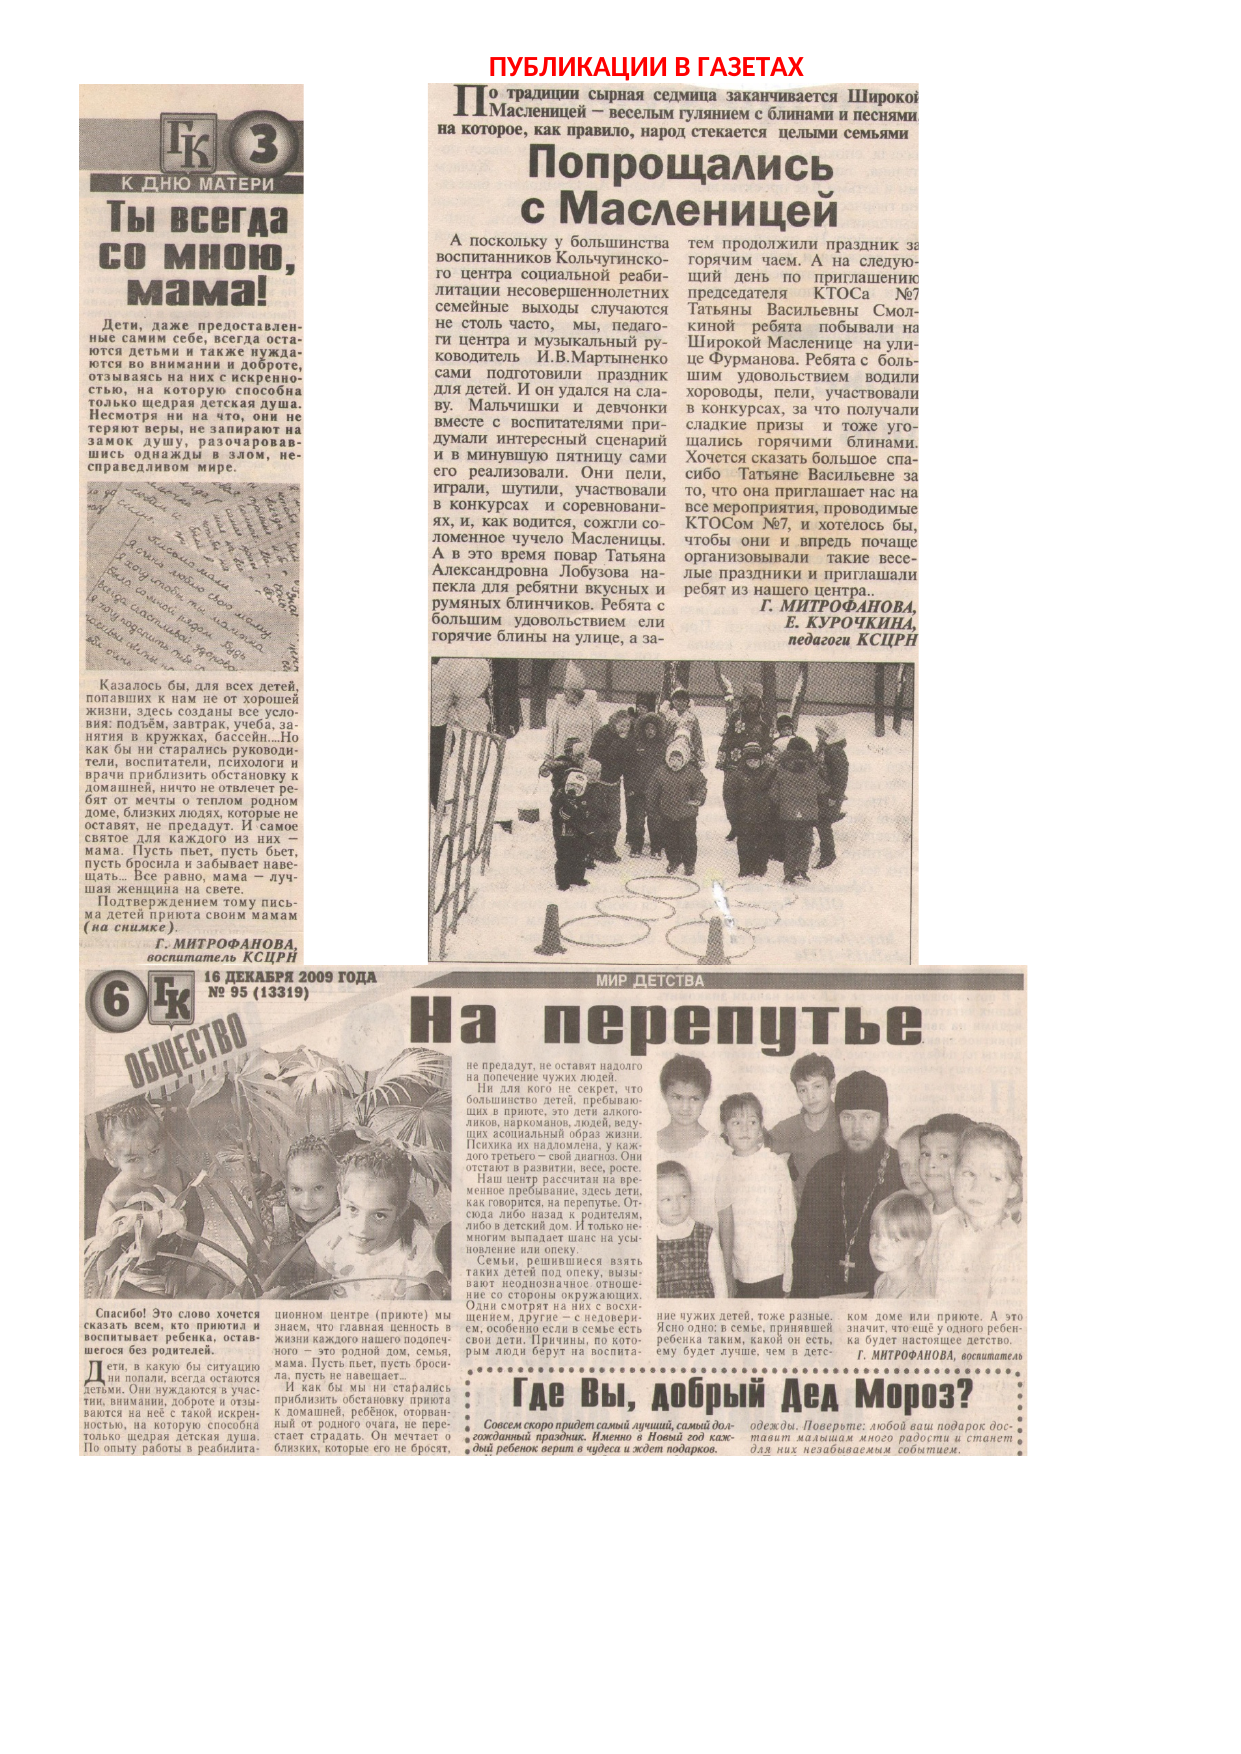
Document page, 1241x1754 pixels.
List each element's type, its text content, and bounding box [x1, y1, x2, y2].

picture [79, 83, 1028, 1456]
text ПУБЛИКАЦИИ В ГАЗЕТАХ [79, 48, 1213, 84]
